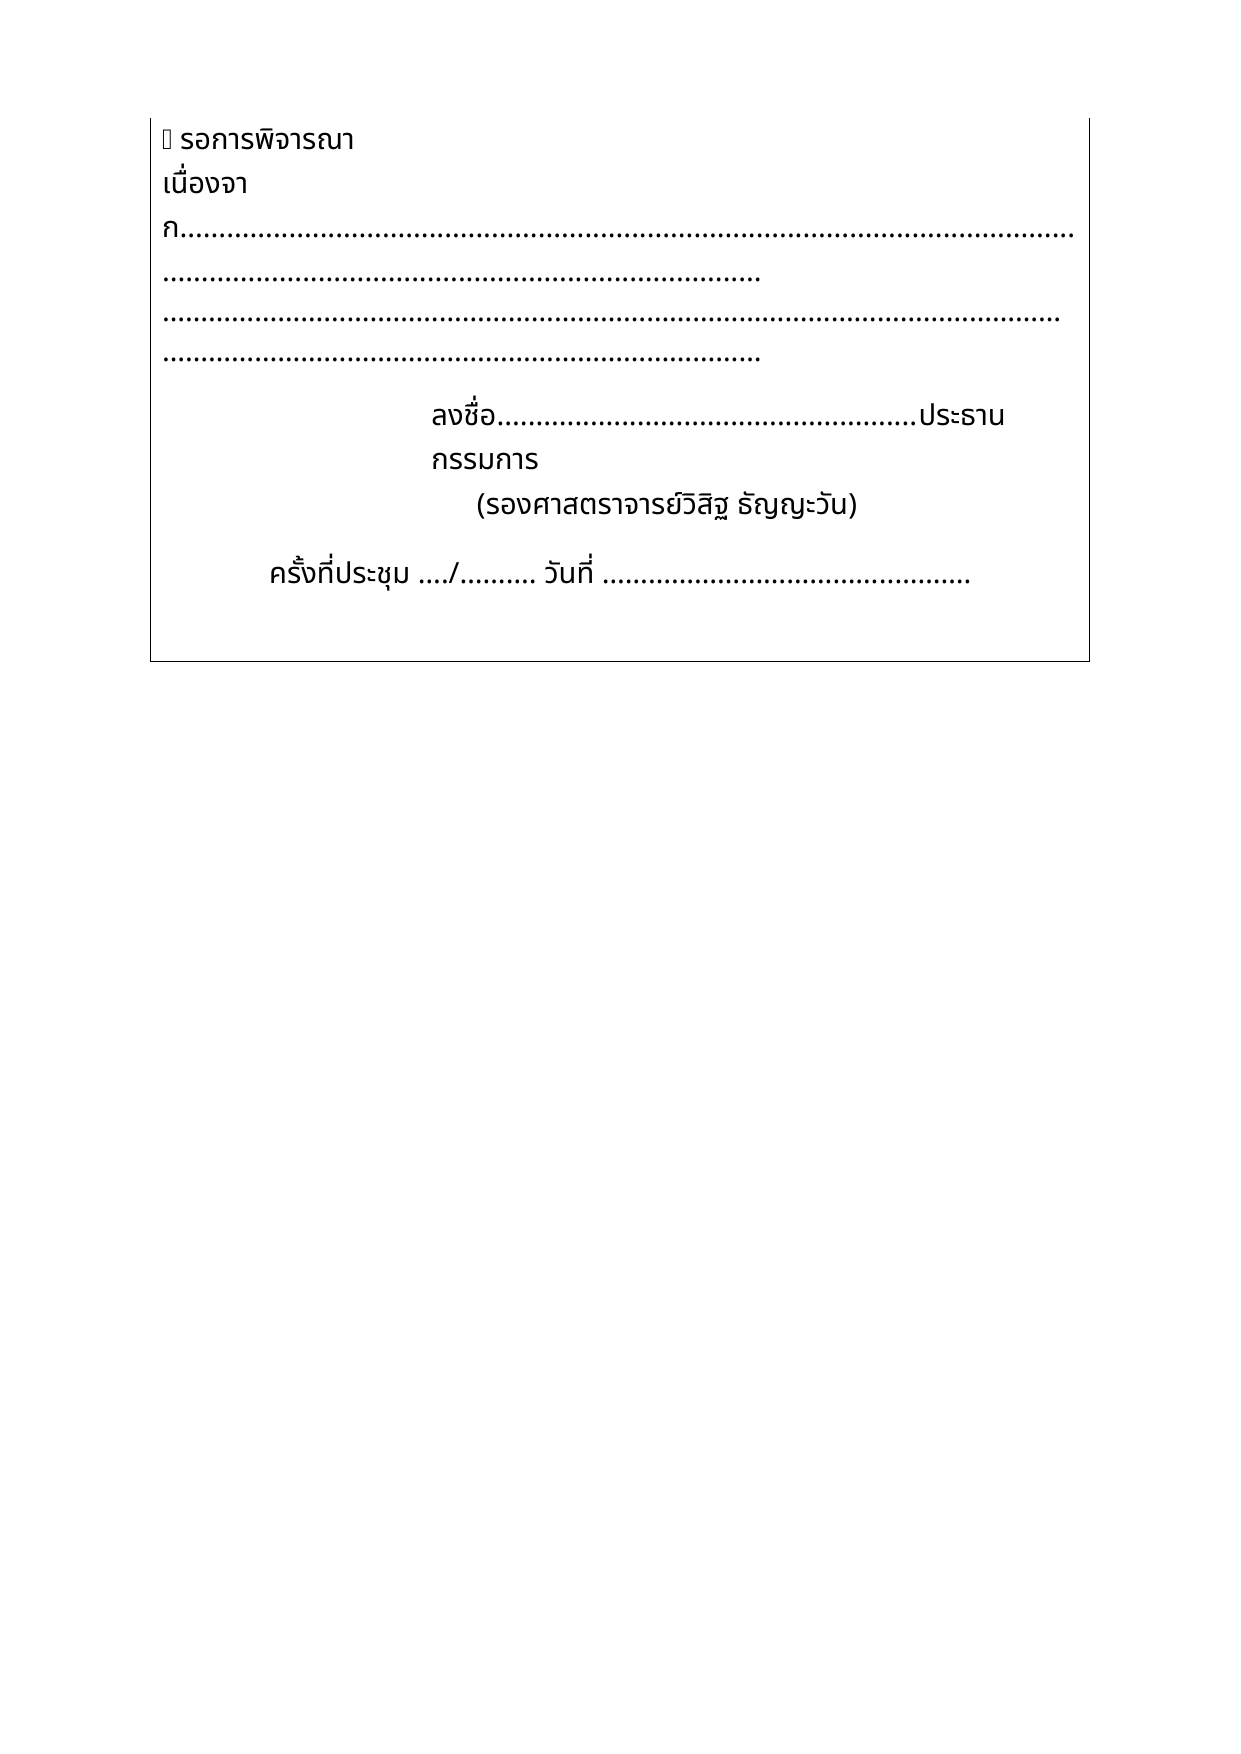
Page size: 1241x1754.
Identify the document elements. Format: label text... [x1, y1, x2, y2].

table_cell …………………………………………………………………………………………………………………………………………………………………………… [151, 290, 1089, 369]
table_cell ครั้งที่ประชุม …./………. วันที่ ………………………………..………. [151, 527, 1089, 661]
table_cell รอการพิจารณา เนื่องจาก................................................................................................................................................................................................ [151, 118, 1089, 290]
table_cell ลงชื่อ......................................................ประธานกรรมการ (รองศาสตราจารย์วิสิฐ ธัญญะวัน) [151, 370, 1089, 527]
